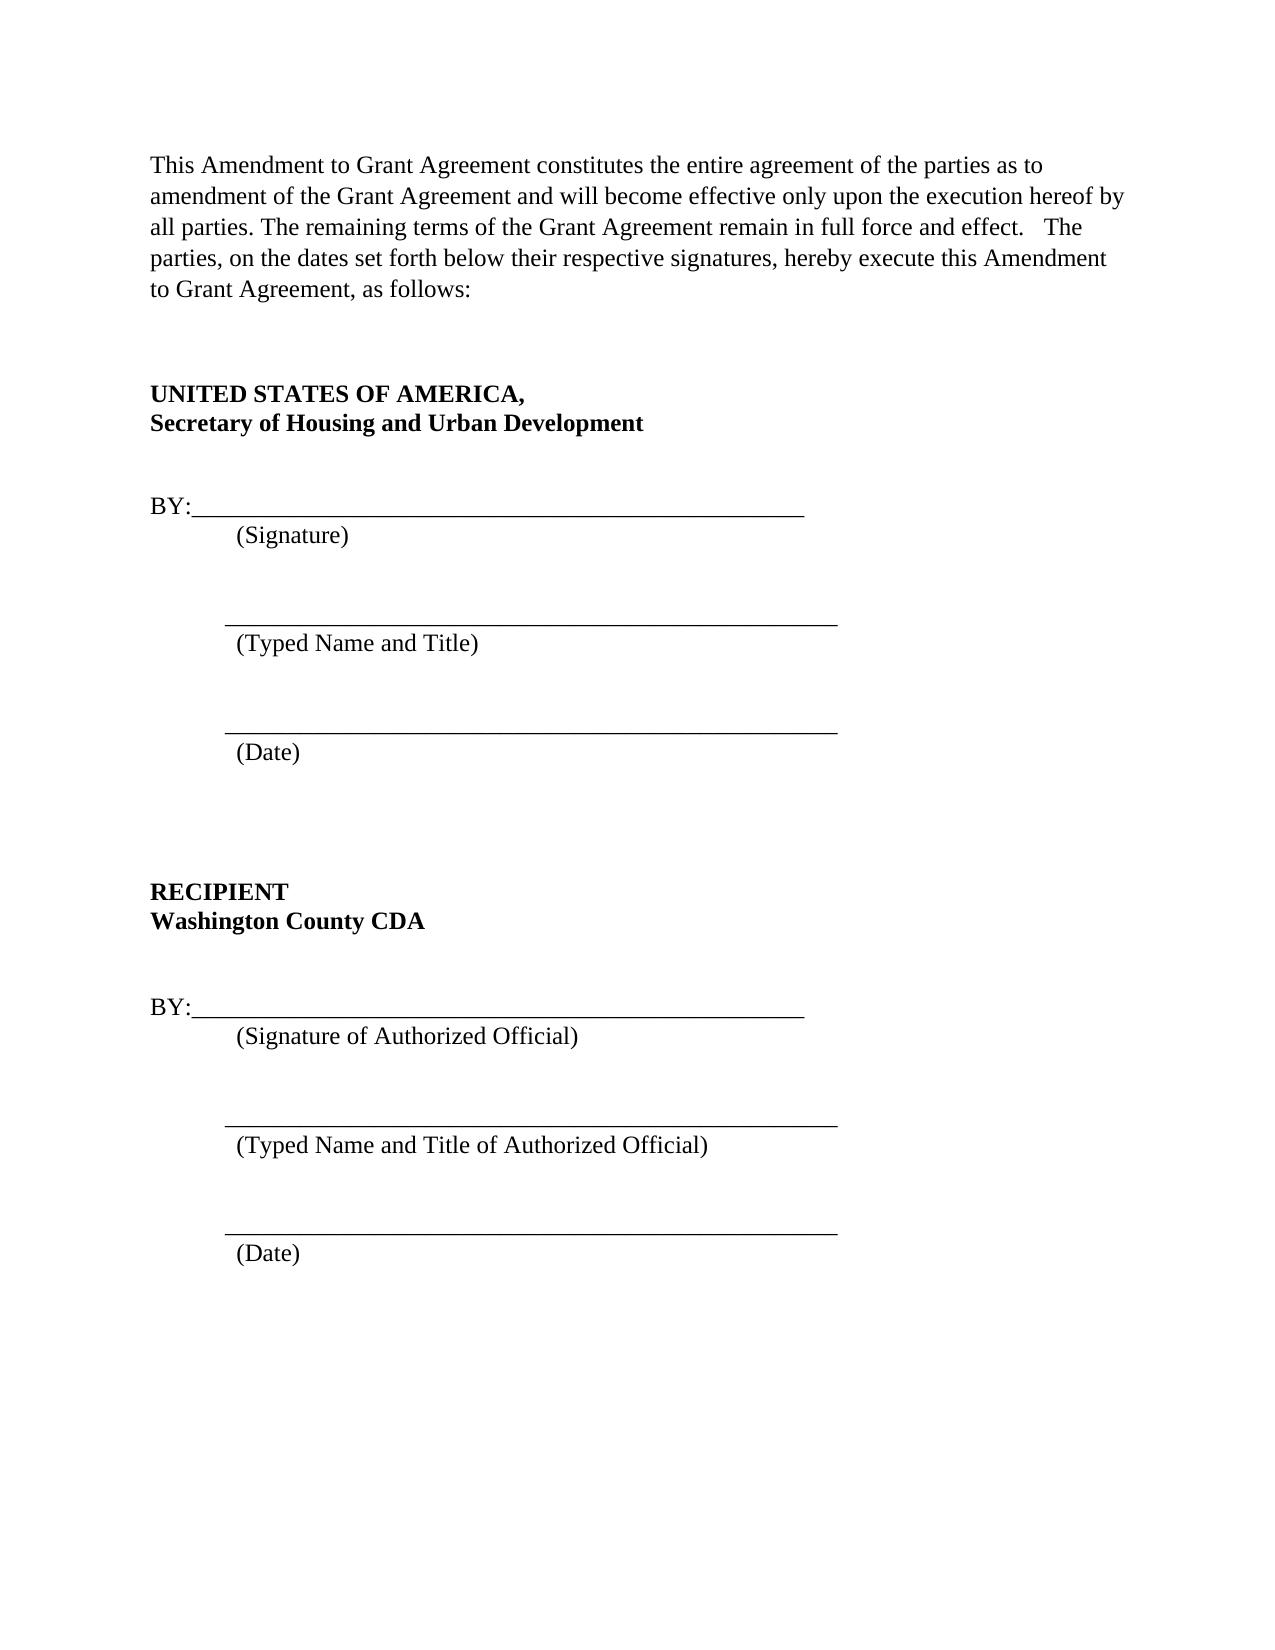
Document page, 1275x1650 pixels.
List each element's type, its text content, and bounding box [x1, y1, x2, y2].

text This Amendment to Grant Agreement constitutes the entire agreement of the parties as to amendment of the Grant Agreement and will become effective only upon the execution hereof by all parties. The remaining terms of the Grant Agreement remain in full force and effect. The parties, on the dates set forth below their respective signatures, hereby execute this Amendment to Grant Agreement, as follows: [150, 150, 1125, 303]
text (Date) [150, 737, 1125, 766]
text _________________________________________________ [150, 708, 1125, 737]
text RECIPIENT [150, 877, 1125, 906]
text BY:_________________________________________________ [150, 491, 1125, 520]
text (Signature) [150, 520, 1125, 549]
text (Date) [150, 1238, 1125, 1267]
text UNITED STATES OF AMERICA, [150, 379, 1125, 408]
text (Signature of Authorized Official) [150, 1021, 1125, 1050]
text BY:_________________________________________________ [150, 992, 1125, 1021]
text (Typed Name and Title) [150, 628, 1125, 657]
text Washington County CDA [150, 906, 1125, 935]
text (Typed Name and Title of Authorized Official) [150, 1130, 1125, 1158]
text Secretary of Housing and Urban Development [150, 408, 1125, 437]
text _________________________________________________ [150, 600, 1125, 628]
text _________________________________________________ [150, 1209, 1125, 1238]
text _________________________________________________ [150, 1101, 1125, 1130]
